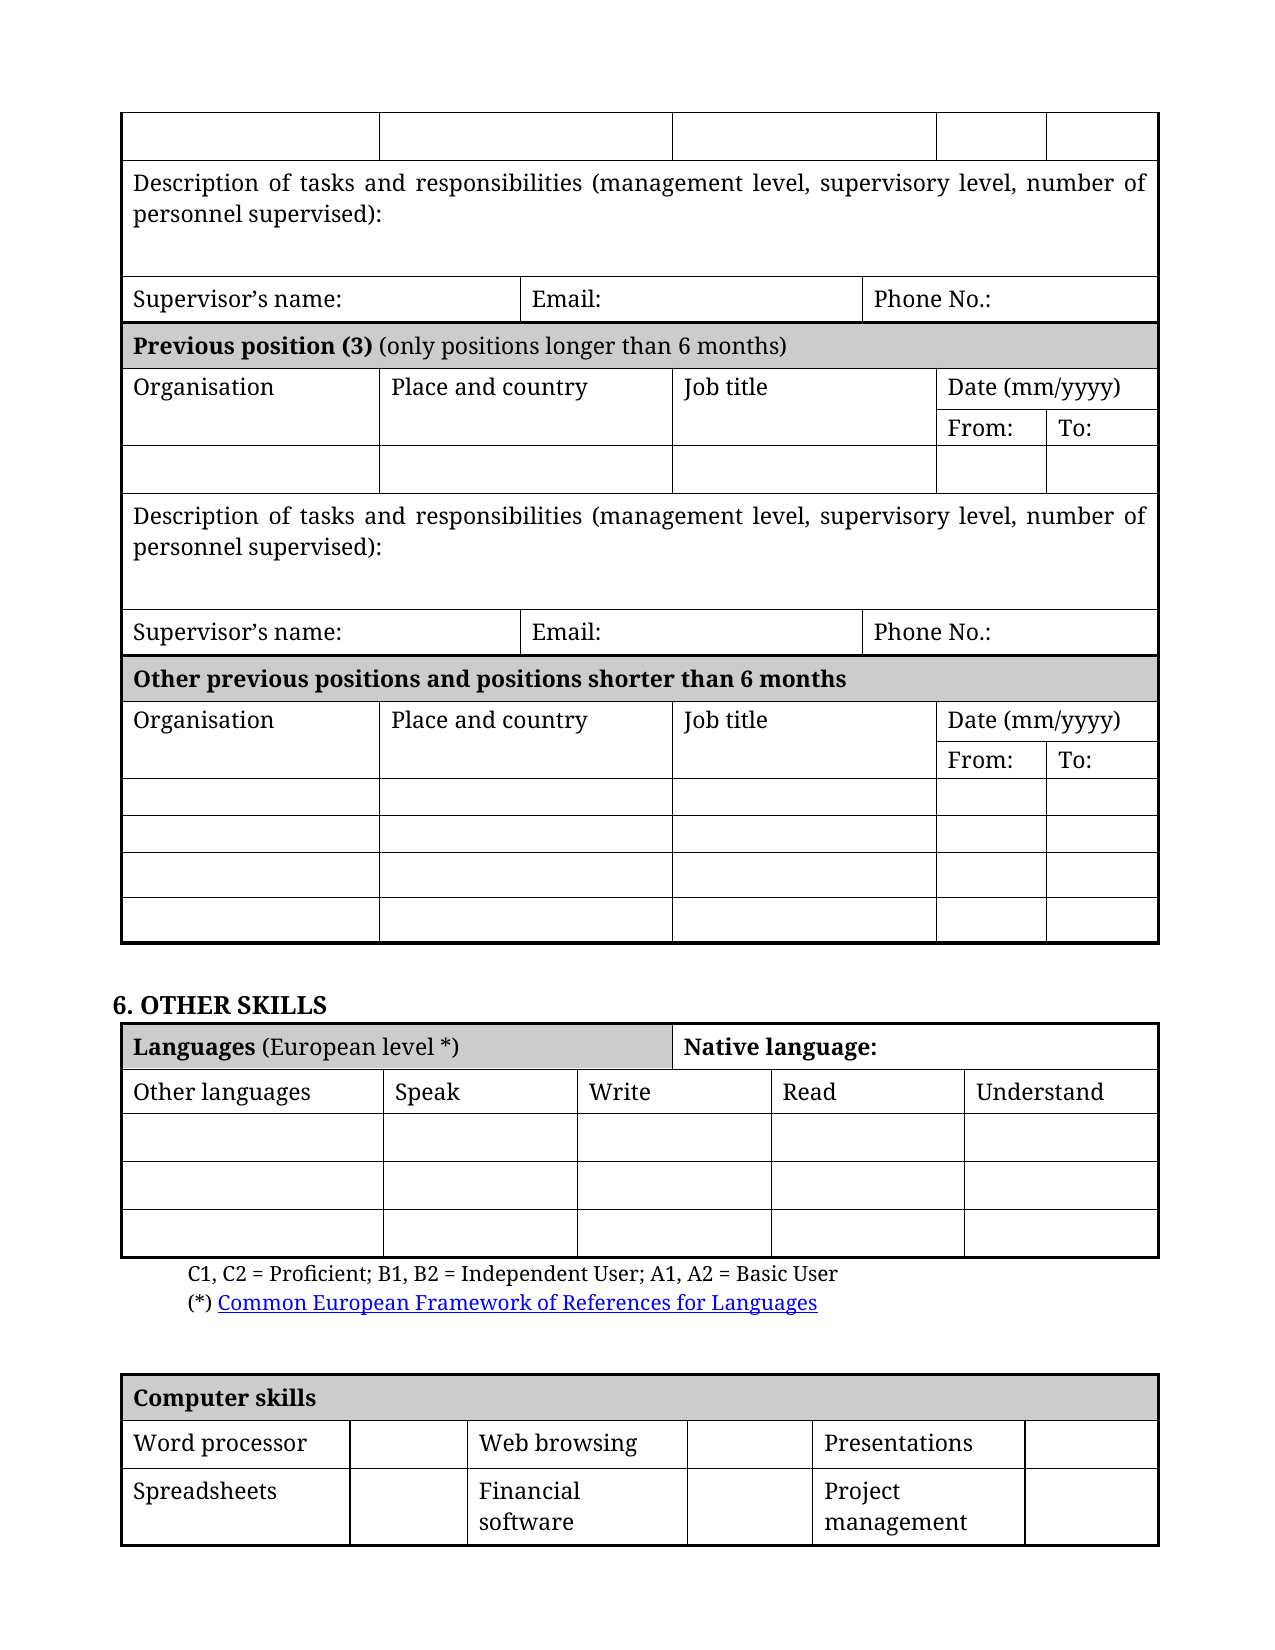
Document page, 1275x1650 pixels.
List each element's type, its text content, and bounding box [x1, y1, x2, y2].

table_cell [123, 1114, 383, 1161]
table_cell Project management [813, 1469, 1024, 1543]
table_cell Speak [384, 1070, 577, 1113]
table_cell [688, 1421, 812, 1467]
table_cell [1047, 898, 1157, 941]
table_cell Date (mm/yyyy) [937, 702, 1157, 741]
table_cell [772, 1114, 964, 1161]
table_cell Email: [521, 610, 862, 654]
table_cell Phone No.: [863, 610, 1157, 654]
table_cell [937, 816, 1046, 852]
table_cell From: [937, 410, 1046, 445]
table_cell Place and country [380, 702, 672, 778]
table_cell Organisation [123, 369, 379, 445]
table_cell [937, 898, 1046, 941]
table_cell Other previous positions and positions shorter than 6 months [123, 657, 1157, 701]
table_cell [1047, 779, 1157, 815]
text 6. OTHER SKILLS [112, 988, 1088, 1022]
table_cell Phone No.: [863, 277, 1157, 321]
table_cell [965, 1114, 1157, 1161]
table_cell [1047, 446, 1157, 492]
table_cell [351, 1469, 467, 1543]
table_cell [1026, 1421, 1157, 1467]
table_cell [351, 1421, 467, 1467]
table_cell [673, 853, 936, 897]
table_cell [937, 779, 1046, 815]
table_cell [937, 446, 1046, 492]
table_cell [673, 898, 936, 941]
table_cell [965, 1162, 1157, 1208]
table_cell Email: [521, 277, 862, 321]
table_cell Supervisor’s name: [123, 610, 520, 654]
table_cell [123, 1162, 383, 1208]
table_cell Web browsing [468, 1421, 687, 1467]
table_cell [123, 816, 379, 852]
table_cell [937, 113, 1046, 160]
table_cell To: [1047, 410, 1157, 445]
table_cell Understand [965, 1070, 1157, 1113]
table_cell Job title [673, 702, 936, 778]
table_cell Read [772, 1070, 964, 1113]
table_cell [673, 446, 936, 492]
table_cell [380, 898, 672, 941]
table_cell Supervisor’s name: [123, 277, 520, 321]
table_cell Description of tasks and responsibilities (management level, supervisory level, number of personnel supervised): [123, 161, 1157, 276]
table_cell [380, 816, 672, 852]
table_cell [673, 779, 936, 815]
text (*) Common European Framework of References for Languages [187, 1288, 1088, 1316]
table_header Languages (European level *) [123, 1025, 672, 1068]
table_cell To: [1047, 742, 1157, 778]
table_cell [578, 1162, 771, 1208]
table_cell [578, 1114, 771, 1161]
table_cell [384, 1114, 577, 1161]
table_cell From: [937, 742, 1046, 778]
table_cell Spreadsheets [123, 1469, 349, 1543]
table_cell [380, 446, 672, 492]
table_cell [123, 446, 379, 492]
table_cell [384, 1210, 577, 1256]
table_cell Previous position (3) (only positions longer than 6 months) [123, 324, 1157, 368]
table_cell Organisation [123, 702, 379, 778]
table_cell Presentations [813, 1421, 1024, 1467]
table_cell [578, 1210, 771, 1256]
table_cell [123, 898, 379, 941]
table_cell [123, 779, 379, 815]
table_cell [384, 1162, 577, 1208]
table_cell Place and country [380, 369, 672, 445]
table_cell [1047, 113, 1157, 160]
table_cell [123, 1210, 383, 1256]
table_header Computer skills [123, 1376, 1157, 1420]
table_cell [937, 853, 1046, 897]
table_cell [673, 113, 936, 160]
table_cell [1026, 1469, 1157, 1543]
table_header Native language: [673, 1025, 1157, 1068]
table_cell [123, 853, 379, 897]
table_cell Other languages [123, 1070, 383, 1113]
table_cell [380, 779, 672, 815]
table_cell Job title [673, 369, 936, 445]
table_cell [772, 1210, 964, 1256]
table_cell Write [578, 1070, 771, 1113]
table_cell Financial software [468, 1469, 687, 1543]
table_cell [688, 1469, 812, 1543]
table_cell Date (mm/yyyy) [937, 369, 1157, 408]
table_cell Word processor [123, 1421, 349, 1467]
table_cell [673, 816, 936, 852]
table_cell [380, 113, 672, 160]
table_cell [1047, 853, 1157, 897]
table_cell [1047, 816, 1157, 852]
table_cell [123, 113, 379, 160]
table_cell [380, 853, 672, 897]
text C1, C2 = Proficient; B1, B2 = Independent User; A1, A2 = Basic User [187, 1259, 1088, 1288]
table_cell [772, 1162, 964, 1208]
table_cell [965, 1210, 1157, 1256]
table_cell Description of tasks and responsibilities (management level, supervisory level, number of personnel supervised): [123, 494, 1157, 609]
